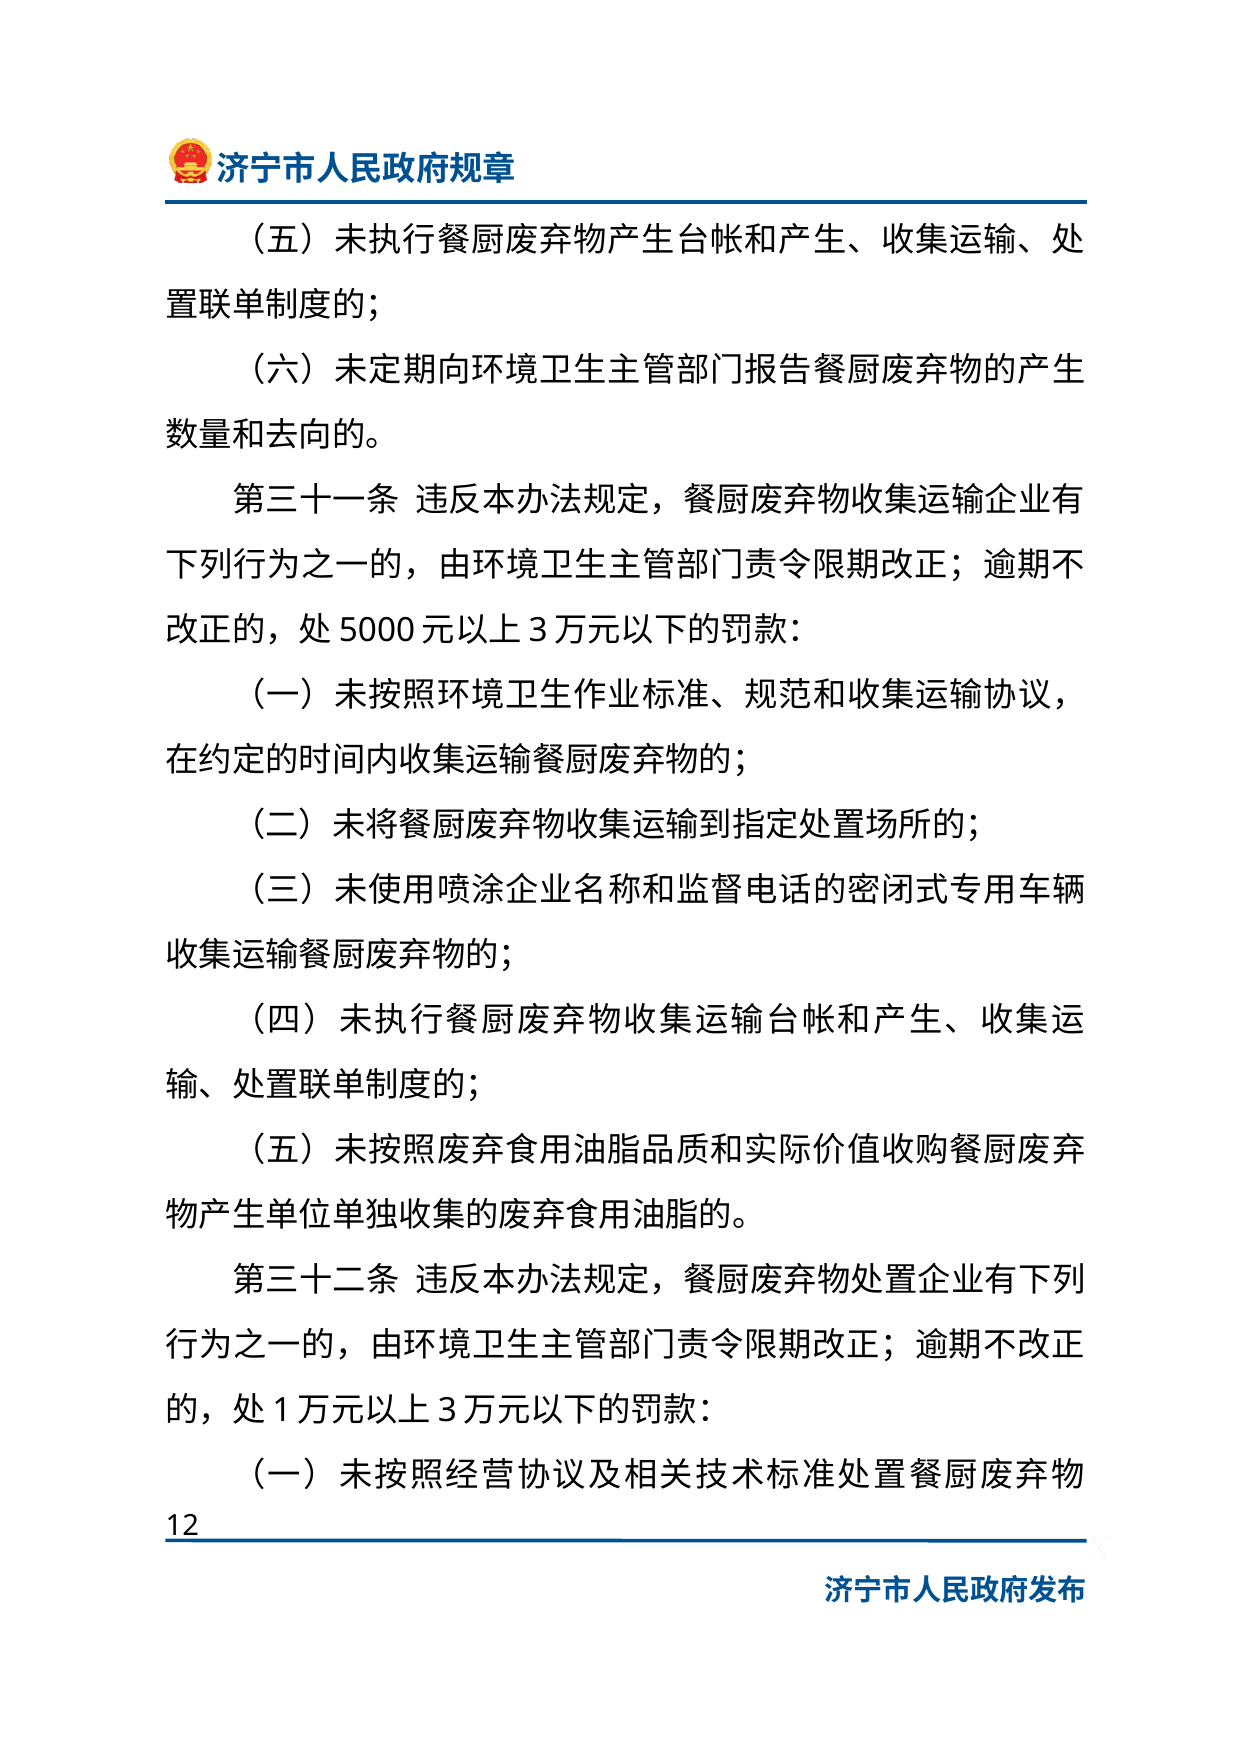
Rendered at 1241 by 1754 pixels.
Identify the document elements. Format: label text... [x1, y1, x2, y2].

text 第三十一条 违反本办法规定，餐厨废弃物收集运输企业有下列行为之一的，由环境卫生主管部门责令限期改正；逾期不改正的，处5000元以上3万元以下的罚款： [165, 464, 1087, 659]
text （五）未按照废弃食用油脂品质和实际价值收购餐厨废弃物产生单位单独收集的废弃食用油脂的。 [165, 1114, 1087, 1244]
text （五）未执行餐厨废弃物产生台帐和产生、收集运输、处置联单制度的； [165, 204, 1087, 334]
text （一）未按照环境卫生作业标准、规范和收集运输协议，在约定的时间内收集运输餐厨废弃物的； [165, 659, 1087, 789]
text （三）未使用喷涂企业名称和监督电话的密闭式专用车辆收集运输餐厨废弃物的； [165, 854, 1087, 984]
text 第三十二条 违反本办法规定，餐厨废弃物处置企业有下列行为之一的，由环境卫生主管部门责令限期改正；逾期不改正的，处1万元以上3万元以下的罚款： [165, 1244, 1087, 1439]
picture [165, 136, 216, 187]
text （六）未定期向环境卫生主管部门报告餐厨废弃物的产生数量和去向的。 [165, 334, 1087, 464]
text （二）未将餐厨废弃物收集运输到指定处置场所的； [165, 789, 1087, 854]
text （四）未执行餐厨废弃物收集运输台帐和产生、收集运输、处置联单制度的； [165, 984, 1087, 1114]
text （一）未按照经营协议及相关技术标准处置餐厨废弃物的； [165, 1439, 1087, 1504]
